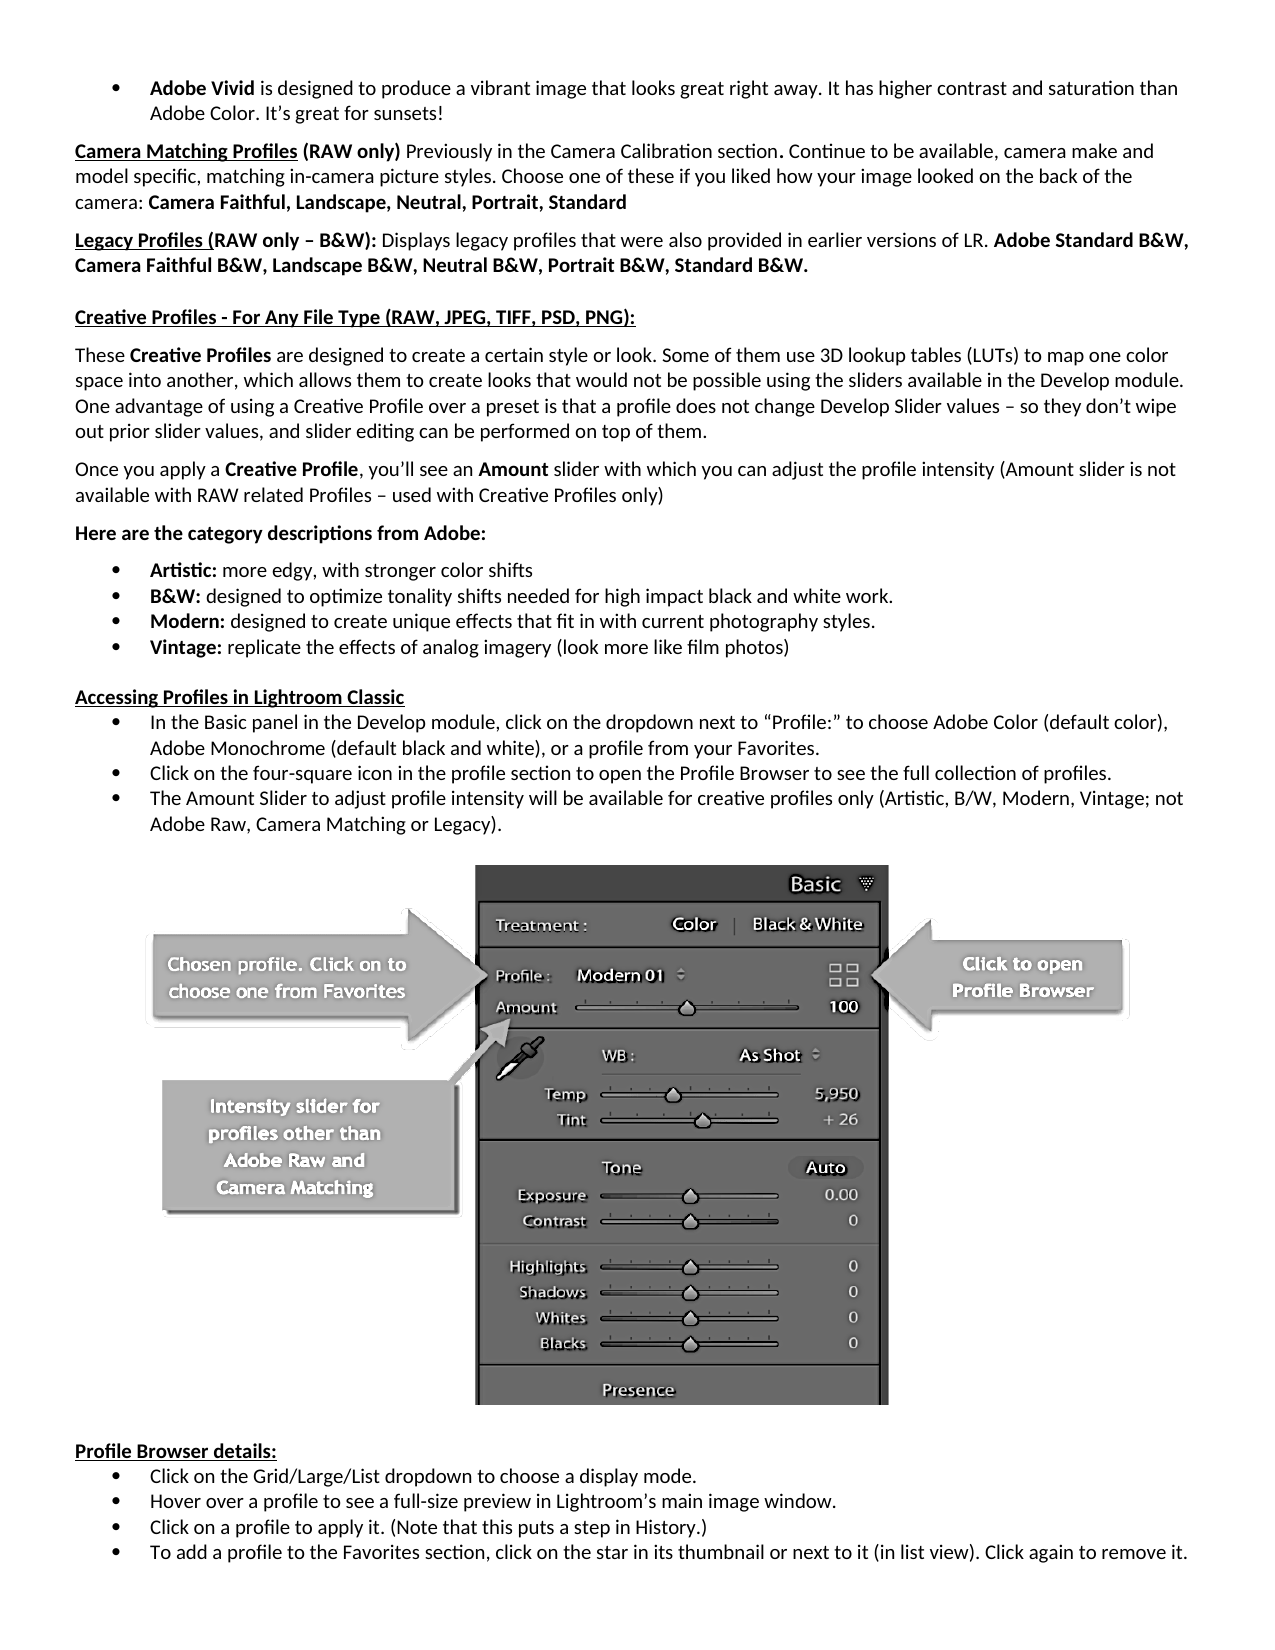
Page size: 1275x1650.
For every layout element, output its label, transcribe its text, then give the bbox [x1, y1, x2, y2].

list Hover over a profile to see a full-size preview in Lightroom’s main image window. [112, 1489, 1200, 1514]
list Click on the Grid/Large/List dropdown to choose a display mode. [112, 1463, 1200, 1489]
list Adobe Vivid is designed to produce a vibrant image that looks great right away. It has higher contrast and saturation than Adobe Color. It’s great for sunsets! [112, 75, 1200, 126]
list The Amount Slider to adjust profile intensity will be available for creative profiles only (Artistic, B/W, Modern, Vintage; not Adobe Raw, Camera Matching or Legacy). [112, 786, 1200, 836]
text Once you apply a Creative Profile, you’ll see an Amount slider with which you can adjust the profile intensity (Amount slider is not available with RAW related Profiles – used with Creative Profiles only) [75, 456, 1200, 507]
list Modern: designed to create unique effects that fit in with current photography styles. [112, 608, 1200, 634]
text Accessing Profiles in Lightroom Classic [75, 684, 1200, 709]
text Profile Browser details: [75, 1438, 1200, 1463]
list Artistic: more edgy, with stronger color shifts [112, 558, 1200, 583]
text Camera Matching Profiles (RAW only) Previously in the Camera Calibration section. Continue to be available, camera make and model specific, matching in-camera picture styles. Choose one of these if you liked how your image looked on the back of the camera: Camera Faithful, Landscape, Neutral, Portrait, Standard [75, 138, 1200, 214]
list To add a profile to the Favorites section, click on the star in its thumbnail or next to it (in list view). Click again to remove it. [112, 1539, 1200, 1565]
list Click on a profile to apply it. (Note that this puts a step in History.) [112, 1514, 1200, 1539]
text Here are the category descriptions from Adobe: [75, 520, 1200, 545]
list Vintage: replicate the effects of analog imagery (look more like film photos) [112, 634, 1200, 659]
list In the Basic panel in the Develop module, click on the dropdown next to “Profile:” to choose Adobe Color (default color), Adobe Monochrome (default black and white), or a profile from your Favorites. [112, 709, 1200, 760]
text These Creative Profiles are designed to create a certain style or look. Some of them use 3D lookup tables (LUTs) to map one color space into another, which allows them to create looks that would not be possible using the sliders available in the Develop module. One advantage of using a Creative Profile over a preset is that a profile does not change Develop Slider values – so they don’t wipe out prior slider values, and slider editing can be performed on top of them. [75, 342, 1200, 444]
list Click on the four-square icon in the profile section to open the Profile Browser to see the full collection of profiles. [112, 760, 1200, 786]
text Legacy Profiles (RAW only – B&W): Displays legacy profiles that were also provided in earlier versions of LR. Adobe Standard B&W, Camera Faithful B&W, Landscape B&W, Neutral B&W, Portrait B&W, Standard B&W. [75, 227, 1200, 278]
picture [145, 865, 1130, 1405]
subtitle Creative Profiles - For Any File Type (RAW, JPEG, TIFF, PSD, PNG): [75, 304, 1200, 330]
list B&W: designed to optimize tonality shifts needed for high impact black and white work. [112, 583, 1200, 608]
